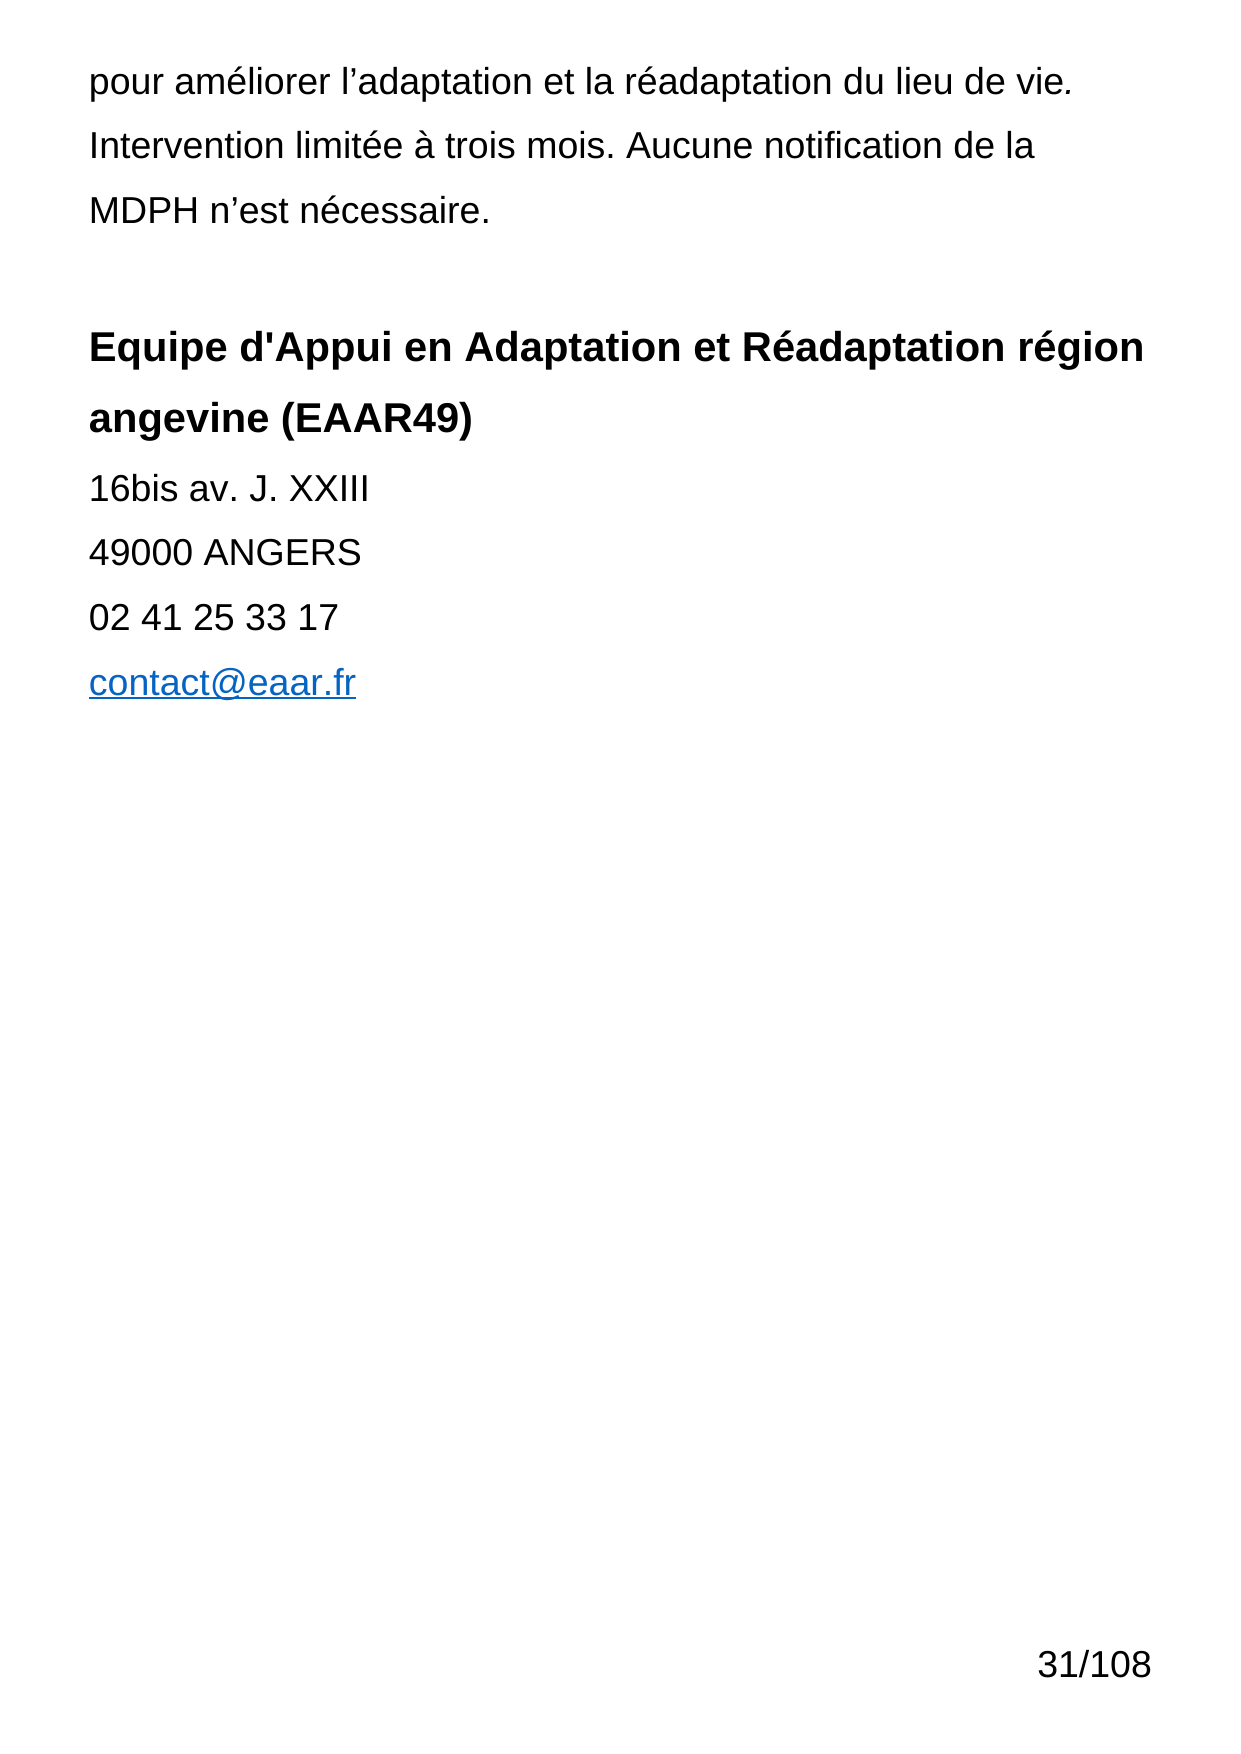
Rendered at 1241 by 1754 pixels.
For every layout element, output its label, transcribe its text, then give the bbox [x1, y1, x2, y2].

text 49000 ANGERS [89, 530, 1152, 573]
text 16bis av. J. XXIII [89, 466, 1152, 509]
text contact@eaar.fr [89, 660, 1152, 703]
text 02 41 25 33 17 [89, 595, 1152, 638]
subtitle Equipe d'Appui en Adaptation et Réadaptation région angevine (EAAR49) [89, 322, 1152, 442]
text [89, 59, 1152, 232]
